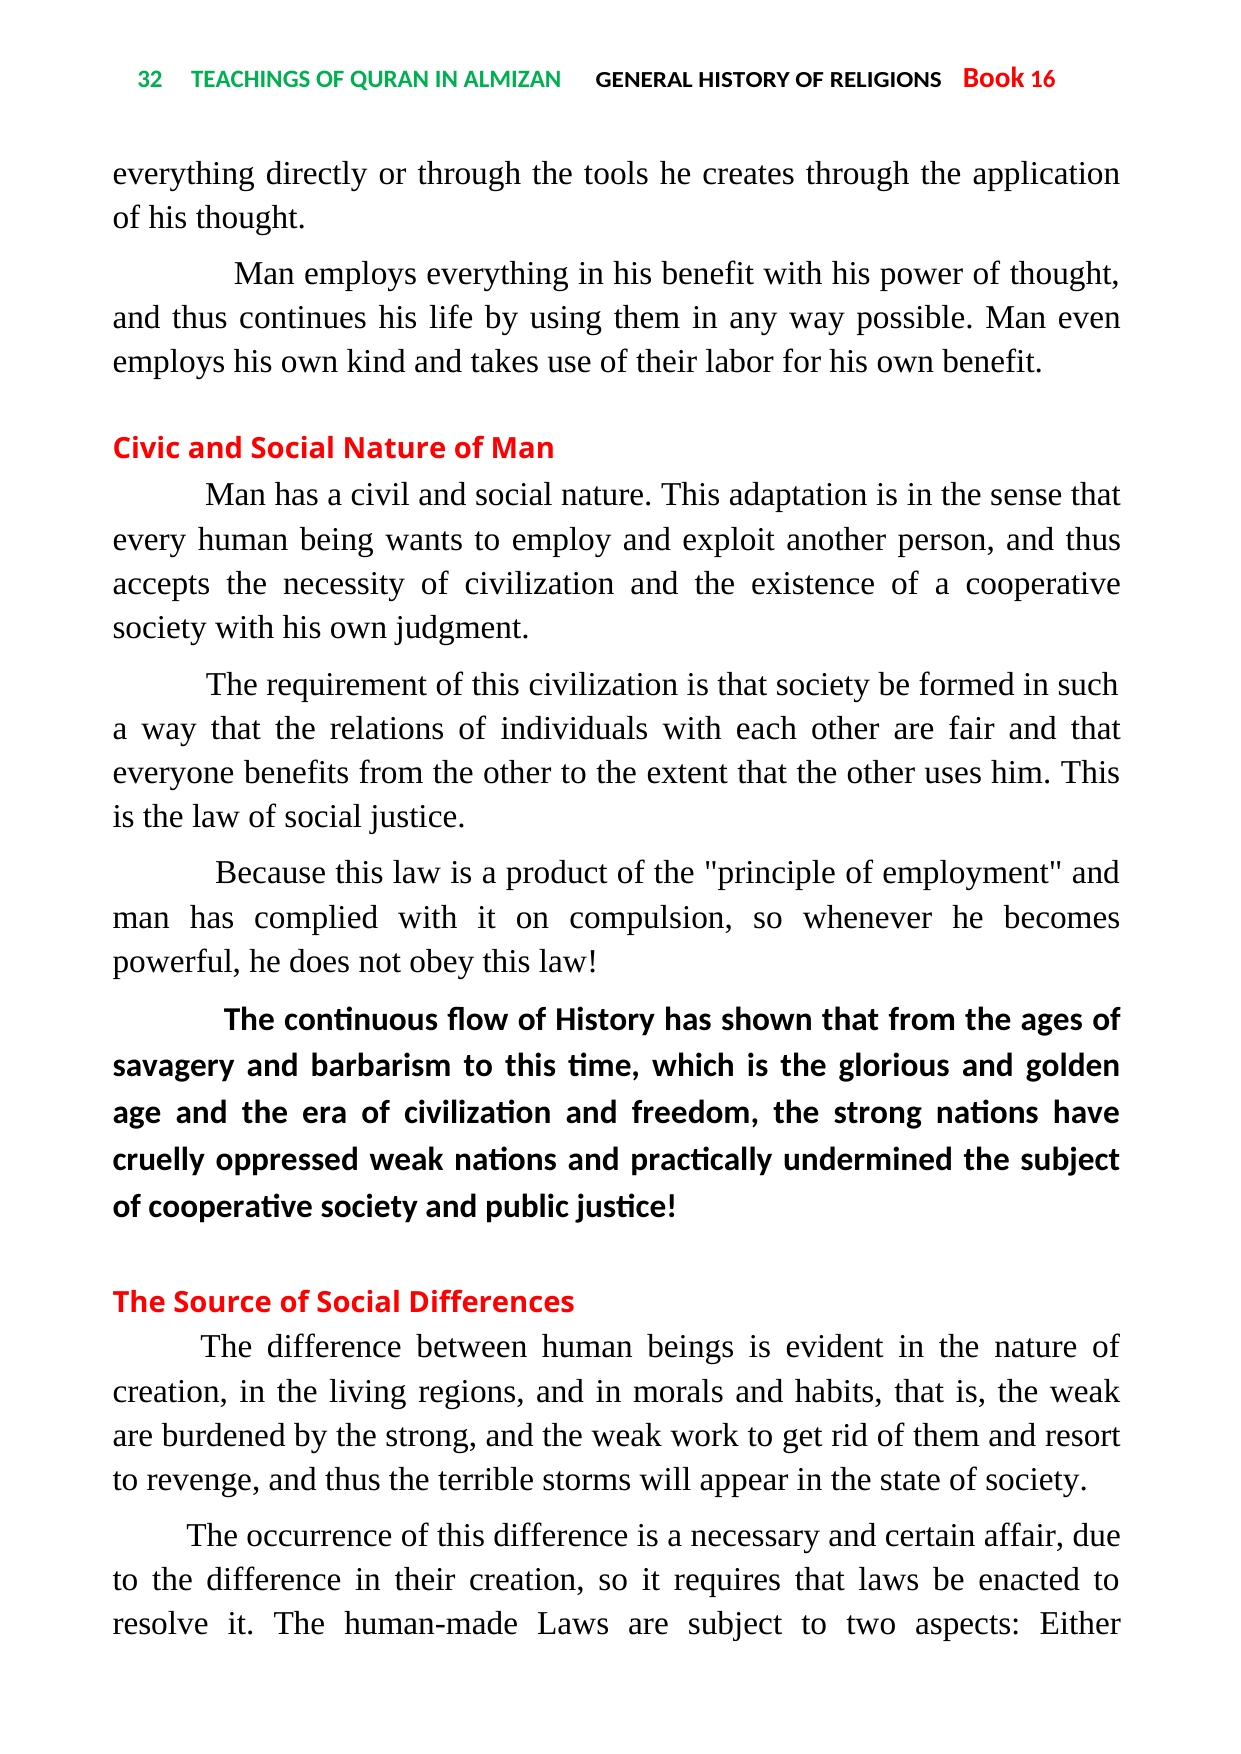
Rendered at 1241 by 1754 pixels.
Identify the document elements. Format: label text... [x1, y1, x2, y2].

text Man employs everything in his benefit with his power of thought, and thus continues his life by using them in any way possible. Man even employs his own kind and takes use of their labor for his own benefit. [112, 254, 1122, 380]
text The continuous flow of History has shown that from the ages of savagery and barbarism to this time, which is the glorious and golden age and the era of civilization and freedom, the strong nations have cruelly oppressed weak nations and practically undermined the subject of cooperative society and public justice! [112, 997, 1122, 1225]
subtitle Civic and Social Nature of Man [112, 427, 1122, 467]
text Because this law is a product of the "principle of employment" and man has complied with it on compulsion, so whenever he becomes powerful, he does not obey this law! [112, 853, 1122, 979]
subtitle The Source of Social Differences [112, 1281, 1122, 1321]
text The difference between human beings is evident in the nature of creation, in the living regions, and in morals and habits, that is, the weak are burdened by the strong, and the weak work to get rid of them and resort to revenge, and thus the terrible storms will appear in the state of society. [112, 1327, 1122, 1497]
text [112, 153, 1122, 235]
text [112, 1516, 1122, 1642]
text The requirement of this civilization is that society be formed in such a way that the relations of individuals with each other are fair and that everyone benefits from the other to the extent that the other uses him. This is the law of social justice. [112, 664, 1122, 834]
text Man has a civil and social nature. This adaptation is in the sense that every human being wants to employ and exploit another person, and thus accepts the necessity of civilization and the existence of a cooperative society with his own judgment. [112, 473, 1122, 646]
